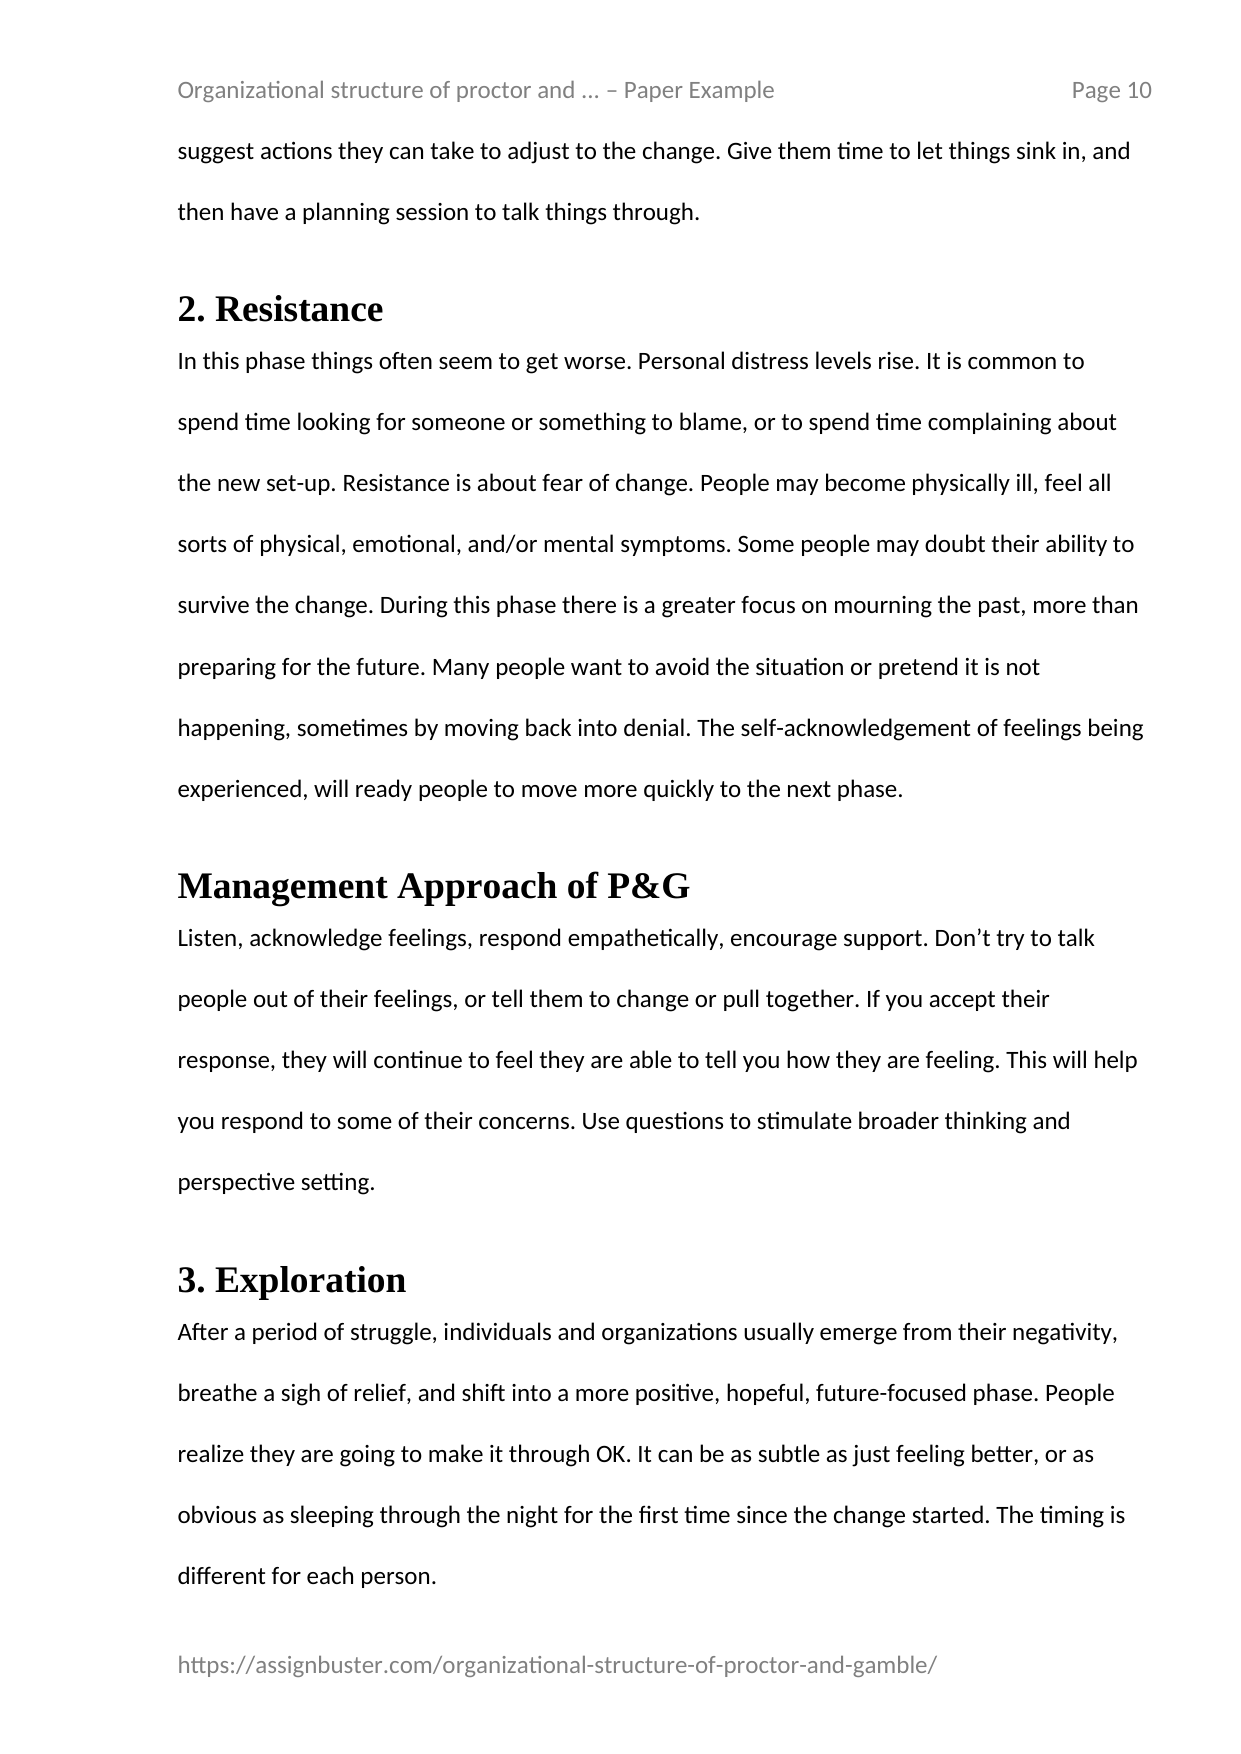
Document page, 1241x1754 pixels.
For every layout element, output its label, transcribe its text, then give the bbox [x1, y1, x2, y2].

text Listen, acknowledge feelings, respond empathetically, encourage support. Don’t try to talk people out of their feelings, or tell them to change or pull together. If you accept their response, they will continue to feel they are able to tell you how they are feeling. This will help you respond to some of their concerns. Use questions to stimulate broader thinking and perspective setting. [177, 922, 1152, 1197]
subtitle 3. Exploration [177, 1257, 1152, 1300]
text After a period of struggle, individuals and organizations usually emerge from their negativity, breathe a sigh of relief, and shift into a more positive, hopeful, future-focused phase. People realize they are going to make it through OK. It can be as subtle as just feeling better, or as obvious as sleeping through the night for the first time since the change started. The timing is different for each person. [177, 1316, 1152, 1591]
text In this phase things often seem to get worse. Personal distress levels rise. It is common to spend time looking for someone or something to blame, or to spend time complaining about the new set-up. Resistance is about fear of change. People may become physically ill, feel all sorts of physical, emotional, and/or mental symptoms. Some people may doubt their ability to survive the change. During this phase there is a greater focus on mourning the past, more than preparing for the future. Many people want to avoid the situation or pretend it is not happening, sometimes by moving back into denial. The self-acknowledgement of feelings being experienced, will ready people to move more quickly to the next phase. [177, 345, 1152, 803]
subtitle Management Approach of P&G [177, 863, 1152, 906]
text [177, 135, 1152, 226]
subtitle 2. Resistance [177, 286, 1152, 329]
